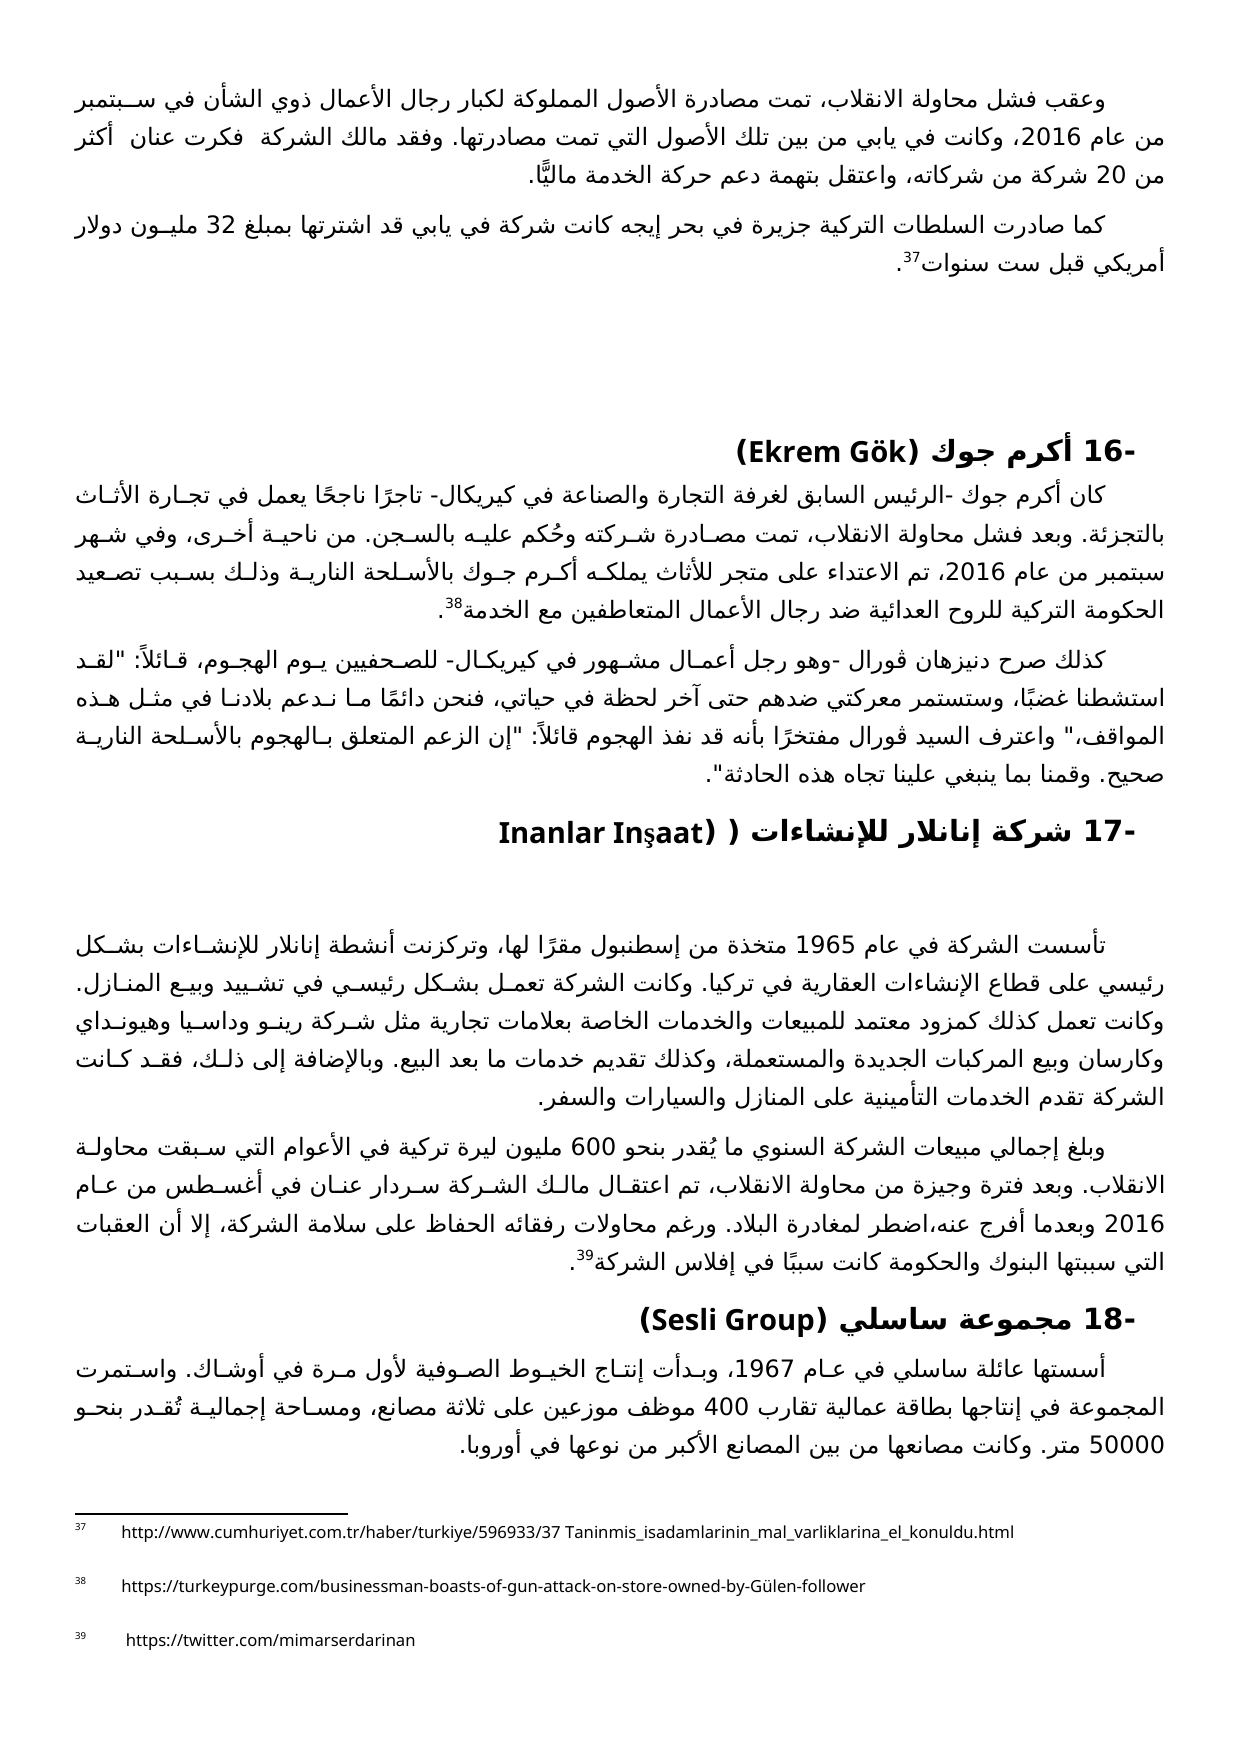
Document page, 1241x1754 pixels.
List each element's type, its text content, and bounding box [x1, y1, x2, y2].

text أسستها عائلة ساسلي في عام 1967، وبدأت إنتاج الخيوط الصوفية لأول مرة في أوشاك. واستمرت المجموعة في إنتاجها بطاقة عمالية تقارب 400 موظف موزعين على ثلاثة مصانع، ومساحة إجمالية تُقدر بنحو 50000 متر. وكانت مصانعها من بين المصانع الأكبر من نوعها في أوروبا. [75, 1345, 1165, 1459]
text وبلغ إجمالي مبيعات الشركة السنوي ما يُقدر بنحو 600 مليون ليرة تركية في الأعوام التي سبقت محاولة الانقلاب. وبعد فترة وجيزة من محاولة الانقلاب، تم اعتقال مالك الشركة سردار عنان في أغسطس من عام 2016 وبعدما أفرج عنه،اضطر لمغادرة البلاد. ورغم محاولات رفقائه الحفاظ على سلامة الشركة، إلا أن العقبات التي سببتها البنوك والحكومة كانت سببًا في إفلاس الشركة. [75, 1123, 1165, 1276]
text -18 مجموعة ساسلي (Sesli Group) [75, 1299, 1165, 1339]
text كان أكرم جوك -الرئيس السابق لغرفة التجارة والصناعة في كيريكال- تاجرًا ناجحًا يعمل في تجارة الأثاث بالتجزئة. وبعد فشل محاولة الانقلاب، تمت مصادرة شركته وحُكم عليه بالسجن. من ناحية أخرى، وفي شهر سبتمبر من عام 2016، تم الاعتداء على متجر للأثاث يملكه أكرم جوك بالأسلحة النارية وذلك بسبب تصعيد الحكومة التركية للروح العدائية ضد رجال الأعمال المتعاطفين مع الخدمة. [75, 471, 1165, 624]
text تأسست الشركة في عام 1965 متخذة من إسطنبول مقرًا لها، وتركزنت أنشطة إنانلار للإنشاءات بشكل رئيسي على قطاع الإنشاءات العقارية في تركيا. وكانت الشركة تعمل بشكل رئيسي في تشييد وبيع المنازل. وكانت تعمل كذلك كمزود معتمد للمبيعات والخدمات الخاصة بعلامات تجارية مثل شركة رينو وداسيا وهيونداي وكارسان وبيع المركبات الجديدة والمستعملة، وكذلك تقديم خدمات ما بعد البيع. وبالإضافة إلى ذلك، فقد كانت الشركة تقدم الخدمات التأمينية على المنازل والسيارات والسفر. [75, 921, 1165, 1111]
text كذلك صرح دنيزهان ڤورال -وهو رجل أعمال مشهور في كيريكال- للصحفيين يوم الهجوم، قائلاً: "لقد استشطنا غضبًا، وستستمر معركتي ضدهم حتى آخر لحظة في حياتي، فنحن دائمًا ما ندعم بلادنا في مثل هذه المواقف،" واعترف السيد ڤورال مفتخرًا بأنه قد نفذ الهجوم قائلاً: "إن الزعم المتعلق بالهجوم بالأسلحة النارية صحيح. وقمنا بما ينبغي علينا تجاه هذه الحادثة". [75, 636, 1165, 788]
text -16 أكرم جوك (Ekrem Gök) [75, 432, 1165, 471]
text كما صادرت السلطات التركية جزيرة في بحر إيجه كانت شركة في يابي قد اشترتها بمبلغ 32 مليون دولار أمريكي قبل ست سنوات. [75, 201, 1165, 277]
text -17 شركة إنانلار للإنشاءات ( (Inanlar Inşaat [75, 812, 1165, 852]
text وعقب فشل محاولة الانقلاب، تمت مصادرة الأصول المملوكة لكبار رجال الأعمال ذوي الشأن في سبتمبر من عام 2016، وكانت في يابي من بين تلك الأصول التي تمت مصادرتها. وفقد مالك الشركة فكرت عنان أكثر من 20 شركة من شركاته، واعتقل بتهمة دعم حركة الخدمة ماليًّا. [75, 75, 1165, 189]
